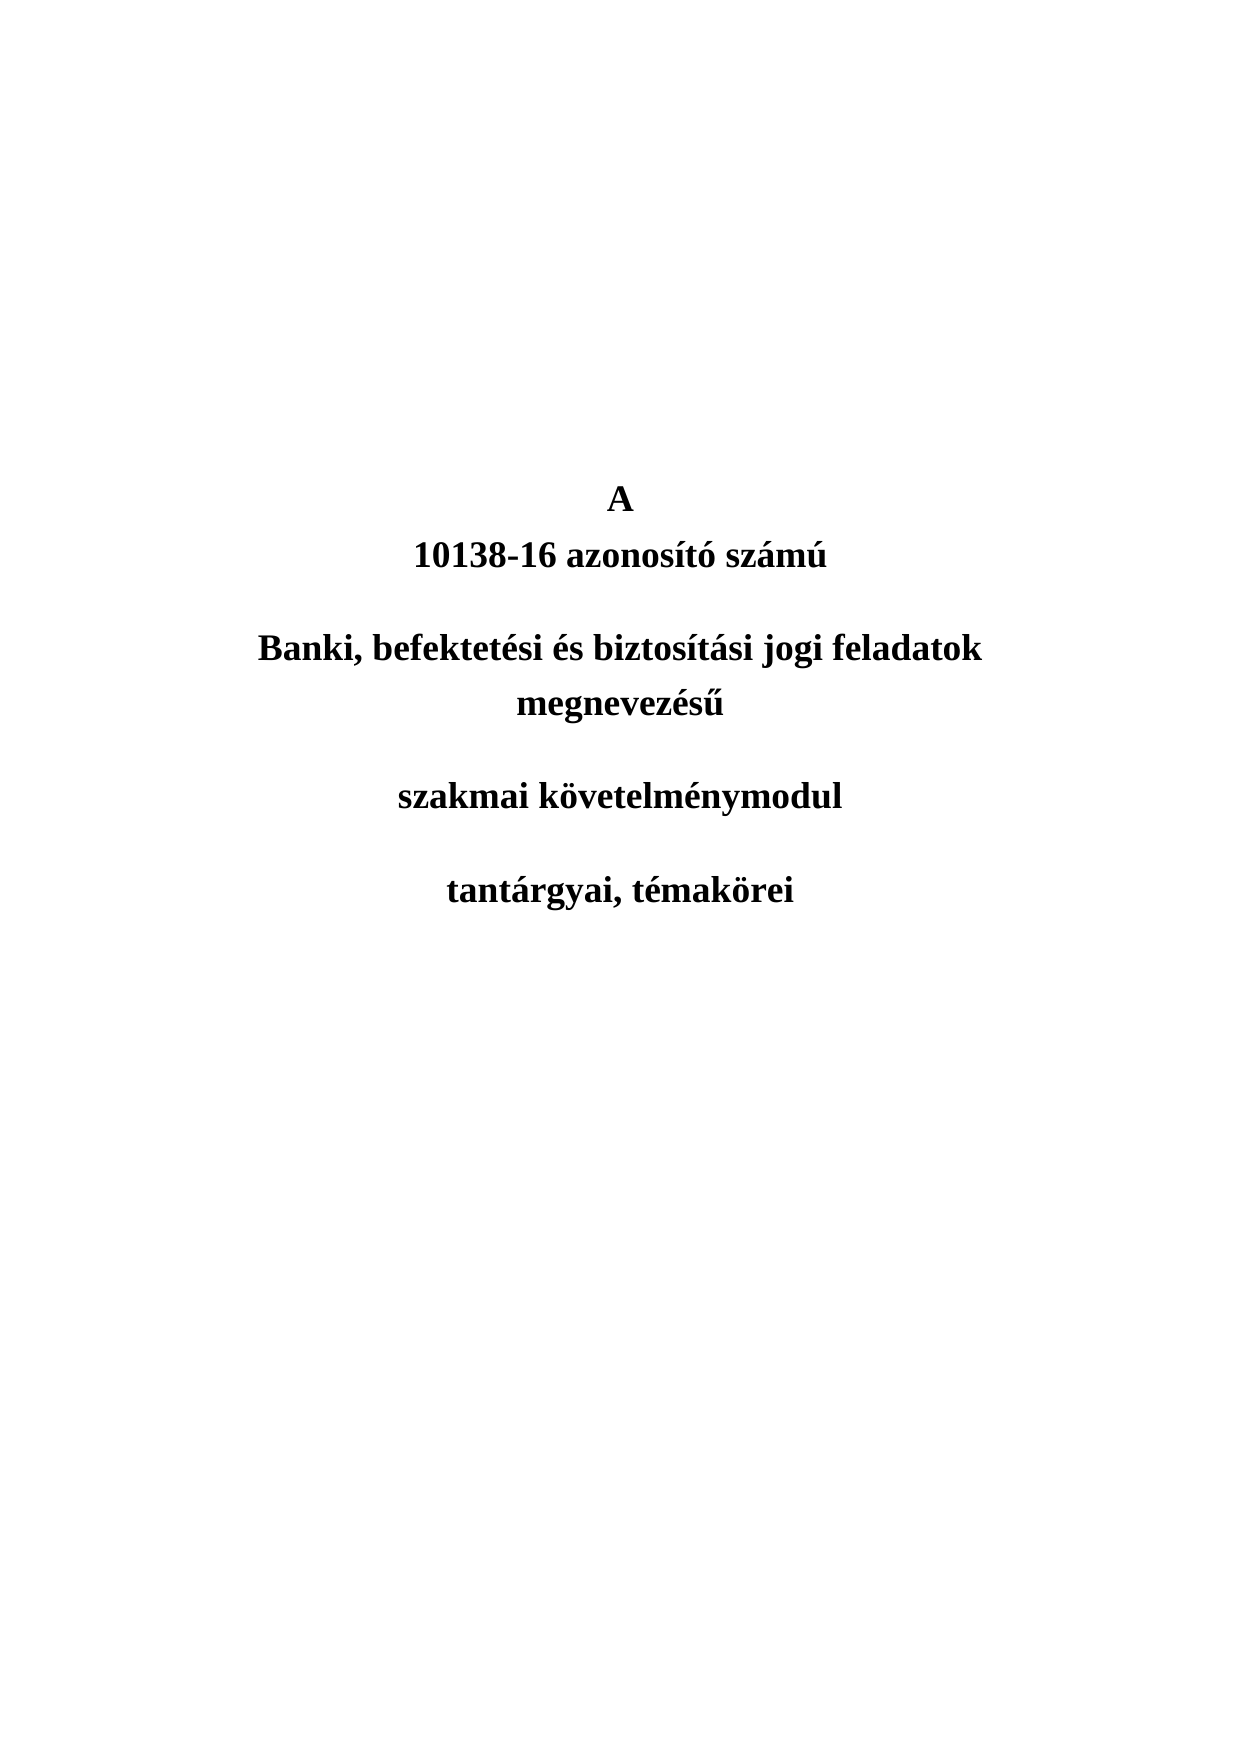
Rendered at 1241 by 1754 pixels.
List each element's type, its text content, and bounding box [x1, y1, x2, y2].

text A [148, 476, 1093, 519]
text 10138-16 azonosító számú [148, 532, 1093, 575]
text megnevezésű [148, 681, 1093, 724]
text tantárgyai, témakörei [148, 867, 1093, 910]
text szakmai követelménymodul [148, 774, 1093, 817]
text Banki, befektetési és biztosítási jogi feladatok [148, 625, 1093, 668]
